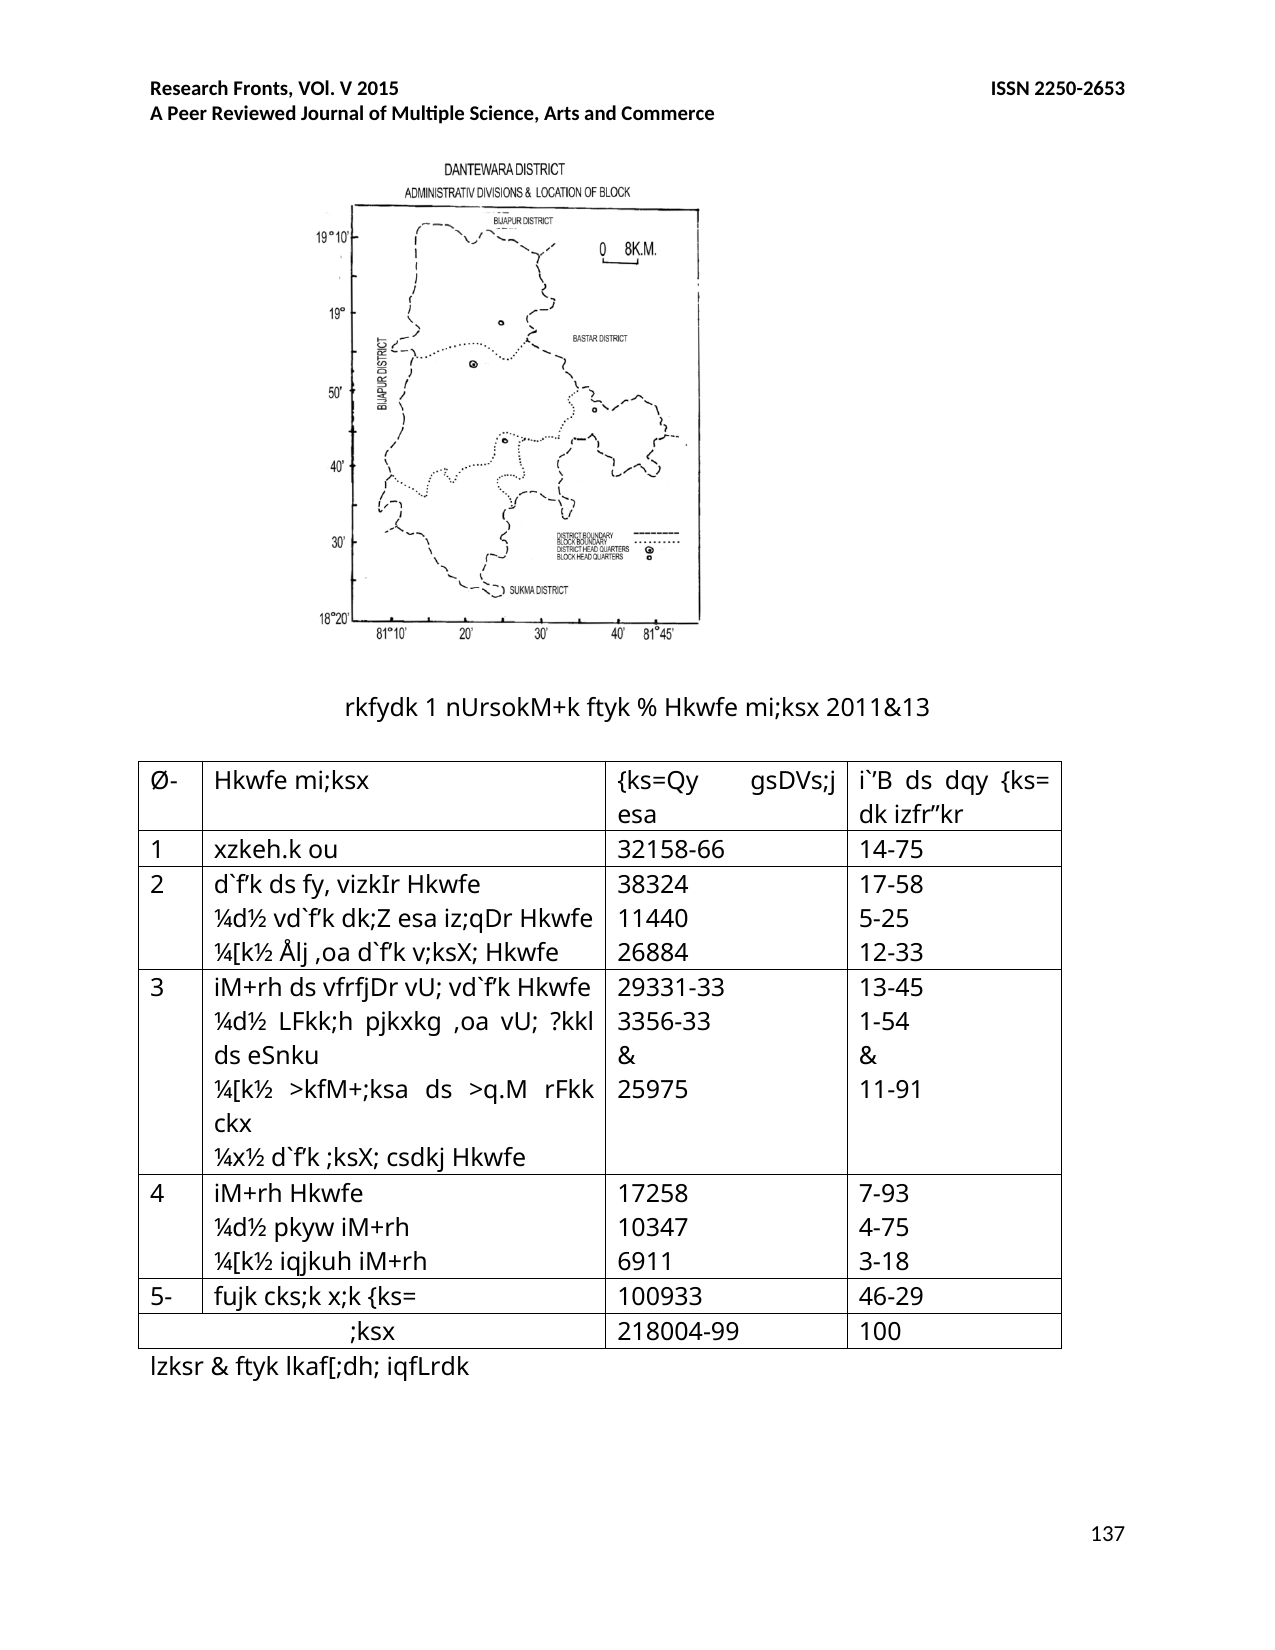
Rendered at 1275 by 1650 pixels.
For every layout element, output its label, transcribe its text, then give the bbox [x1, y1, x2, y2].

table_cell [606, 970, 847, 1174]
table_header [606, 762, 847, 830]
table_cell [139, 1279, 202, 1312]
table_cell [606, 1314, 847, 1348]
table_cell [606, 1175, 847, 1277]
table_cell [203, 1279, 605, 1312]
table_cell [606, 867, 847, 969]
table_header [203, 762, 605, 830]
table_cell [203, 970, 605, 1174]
text rkfydk 1 nUrsokM+k ftyk % Hkwfe mi;ksx 2011&13 [150, 689, 1125, 723]
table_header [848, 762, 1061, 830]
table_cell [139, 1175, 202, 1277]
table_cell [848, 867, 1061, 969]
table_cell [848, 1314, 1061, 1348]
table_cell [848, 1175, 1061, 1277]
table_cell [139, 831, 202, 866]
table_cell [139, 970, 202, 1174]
text lzksr & ftyk lkaf[;dh; iqfLrdk [150, 1349, 1125, 1383]
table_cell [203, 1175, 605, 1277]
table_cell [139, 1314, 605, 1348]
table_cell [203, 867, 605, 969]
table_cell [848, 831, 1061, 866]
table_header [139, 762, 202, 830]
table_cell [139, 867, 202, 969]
picture [312, 150, 711, 652]
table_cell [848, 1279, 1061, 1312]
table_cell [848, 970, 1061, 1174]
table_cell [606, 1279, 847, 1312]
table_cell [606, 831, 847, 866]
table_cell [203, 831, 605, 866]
